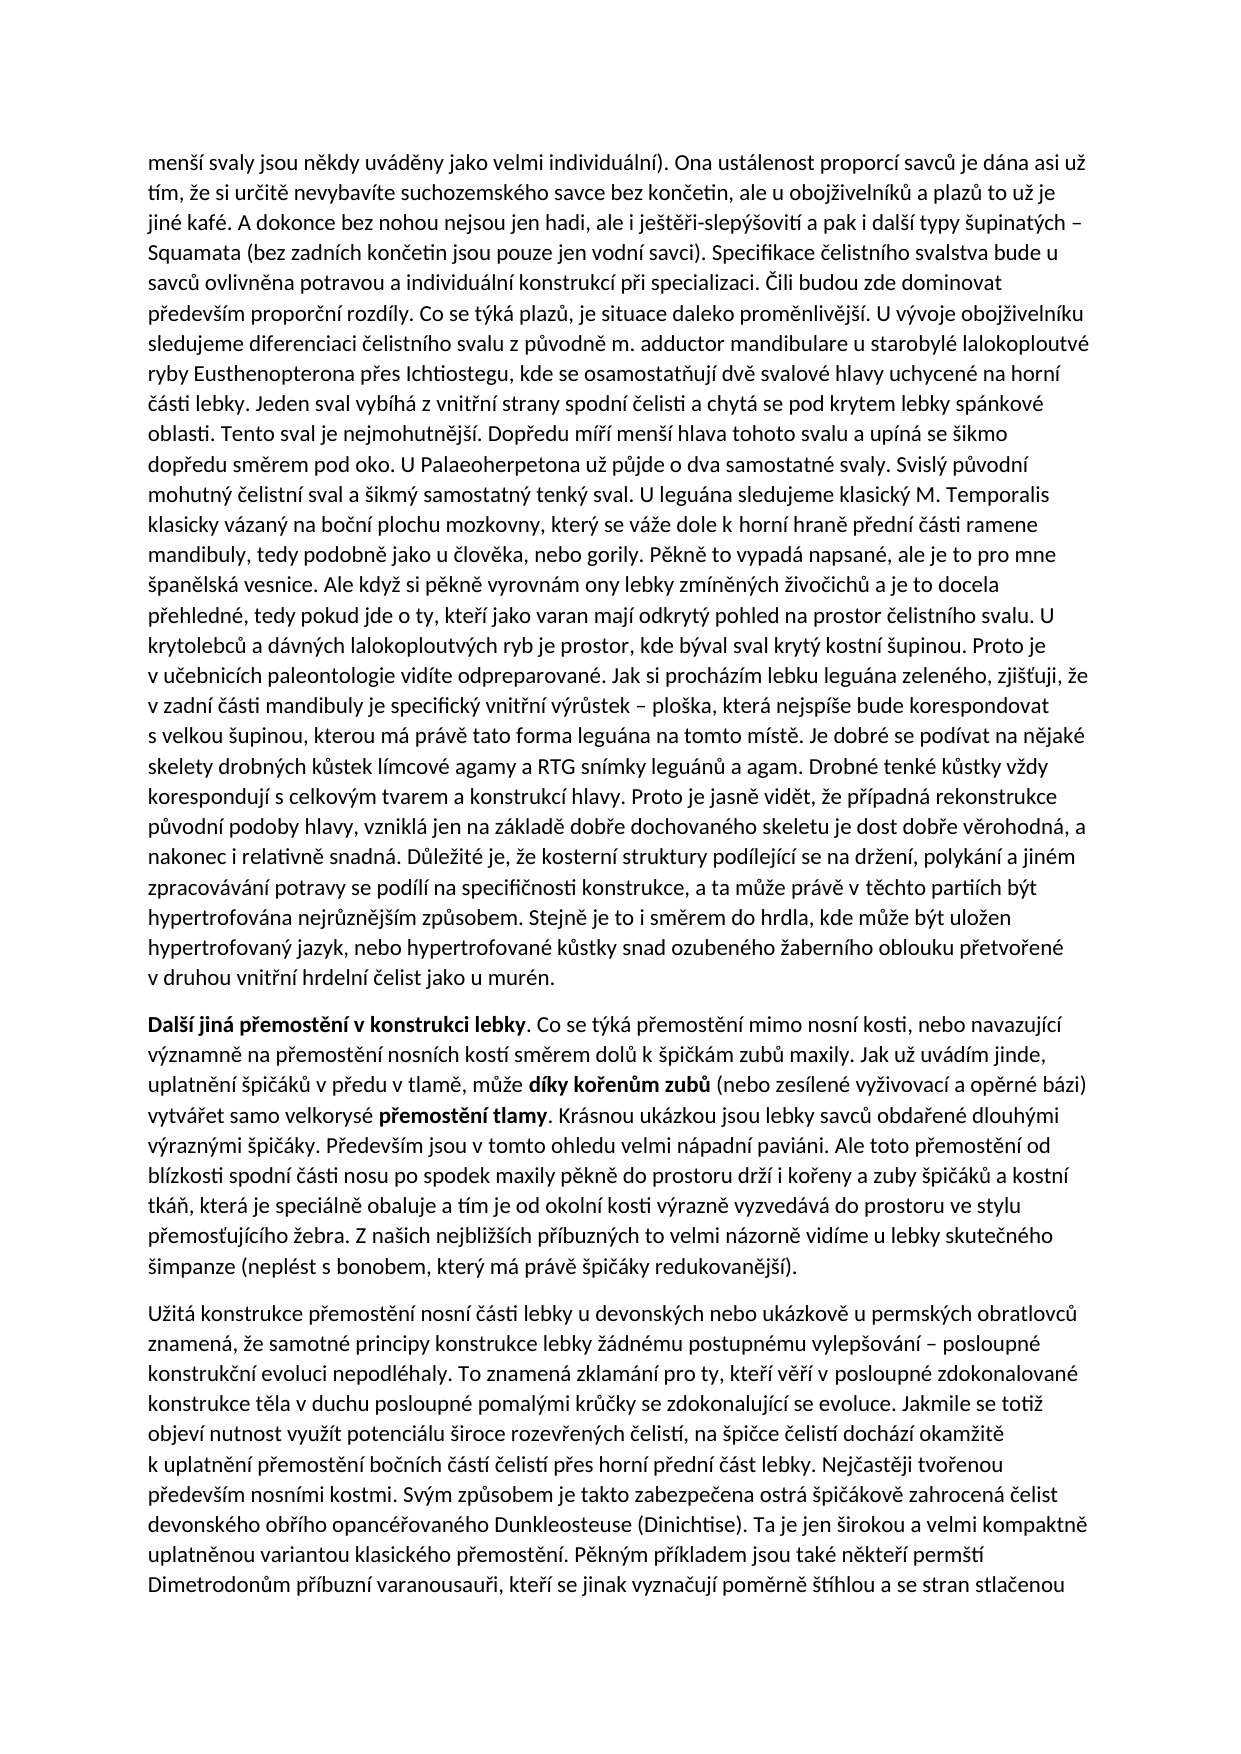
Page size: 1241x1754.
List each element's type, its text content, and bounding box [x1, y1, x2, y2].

text Další jiná přemostění v konstrukci lebky. Co se týká přemostění mimo nosní kosti, nebo navazující významně na přemostění nosních kostí směrem dolů k špičkám zubů maxily. Jak už uvádím jinde, uplatnění špičáků v předu v tlamě, může díky kořenům zubů (nebo zesílené vyživovací a opěrné bázi) vytvářet samo velkorysé přemostění tlamy. Krásnou ukázkou jsou lebky savců obdařené dlouhými výraznými špičáky. Především jsou v tomto ohledu velmi nápadní paviáni. Ale toto přemostění od blízkosti spodní části nosu po spodek maxily pěkně do prostoru drží i kořeny a zuby špičáků a kostní tkáň, která je speciálně obaluje a tím je od okolní kosti výrazně vyzvedává do prostoru ve stylu přemosťujícího žebra. Z našich nejbližších příbuzných to velmi názorně vidíme u lebky skutečného šimpanze (neplést s bonobem, který má právě špičáky redukovanější). [148, 1010, 1093, 1280]
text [148, 148, 1093, 991]
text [148, 1299, 1093, 1598]
